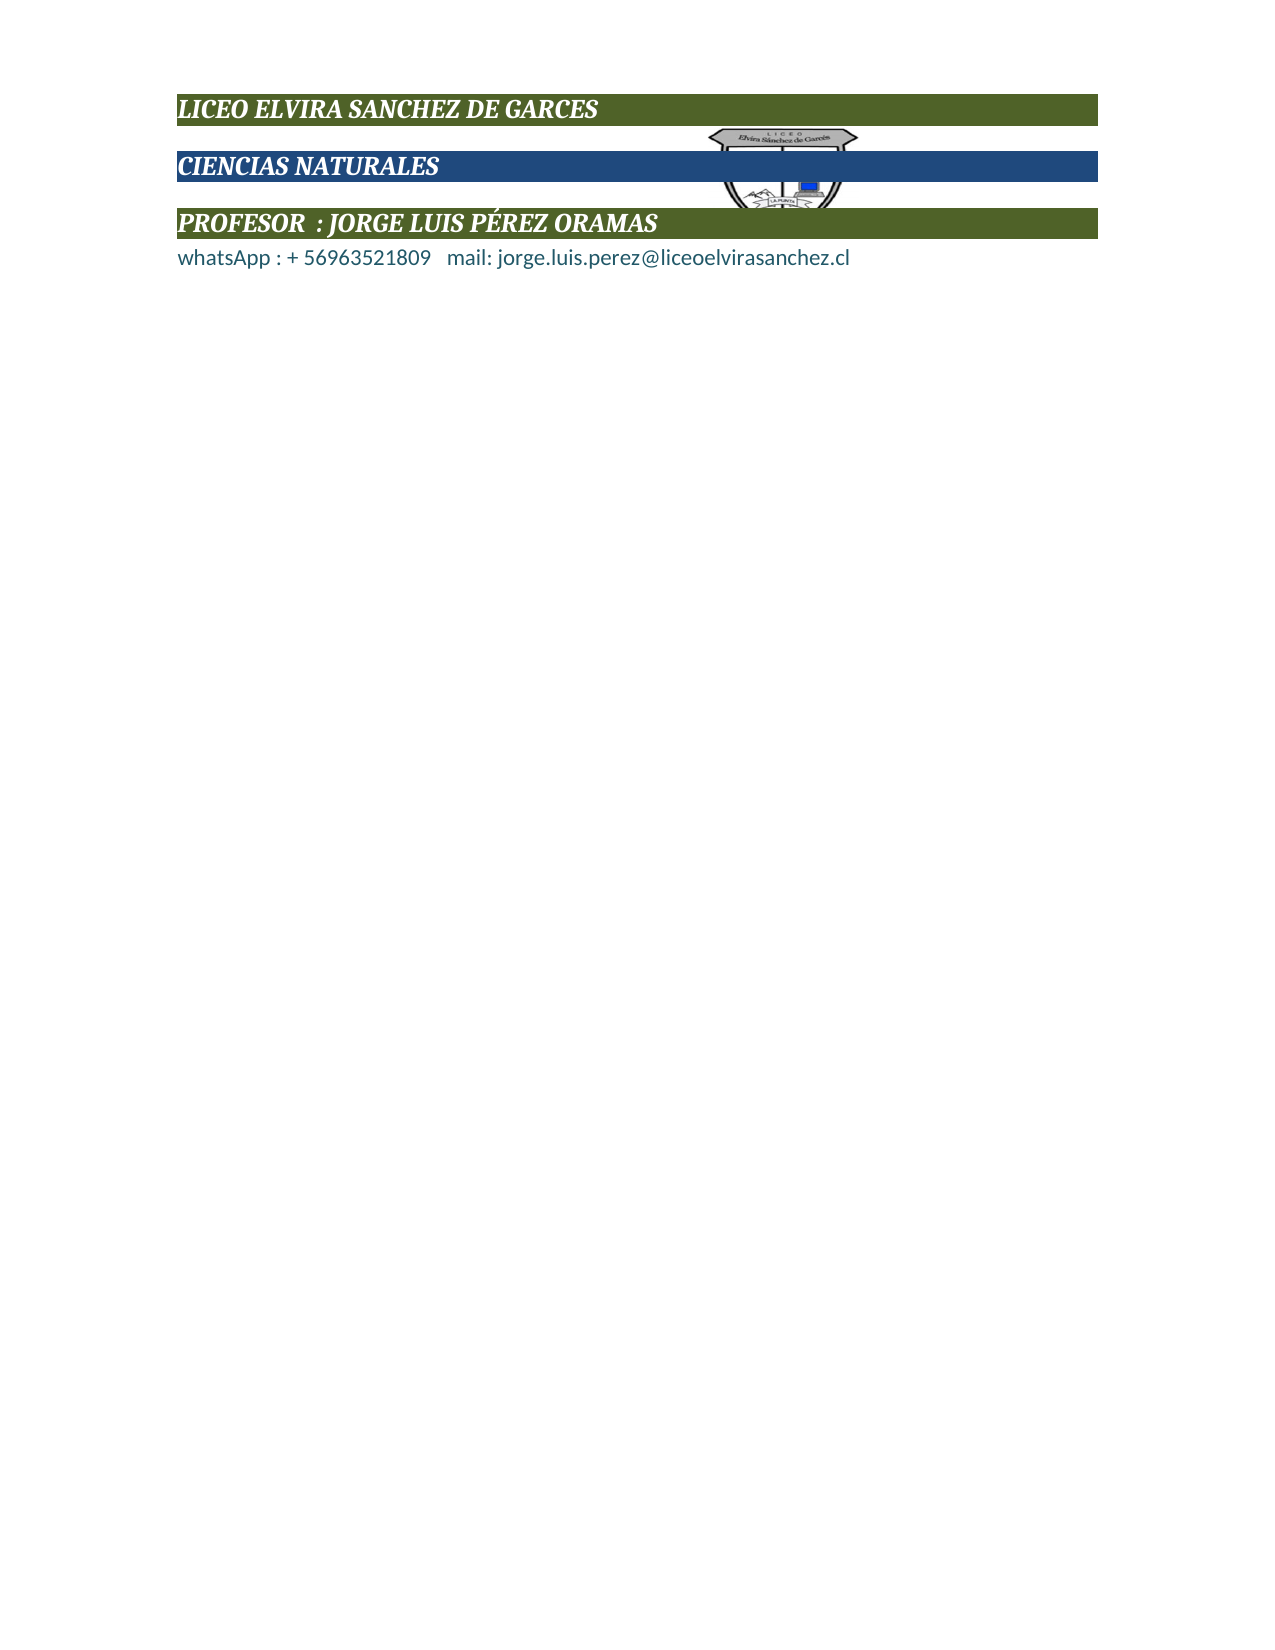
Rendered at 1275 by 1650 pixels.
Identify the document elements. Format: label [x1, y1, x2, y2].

picture [707, 126, 859, 151]
picture [707, 182, 859, 208]
